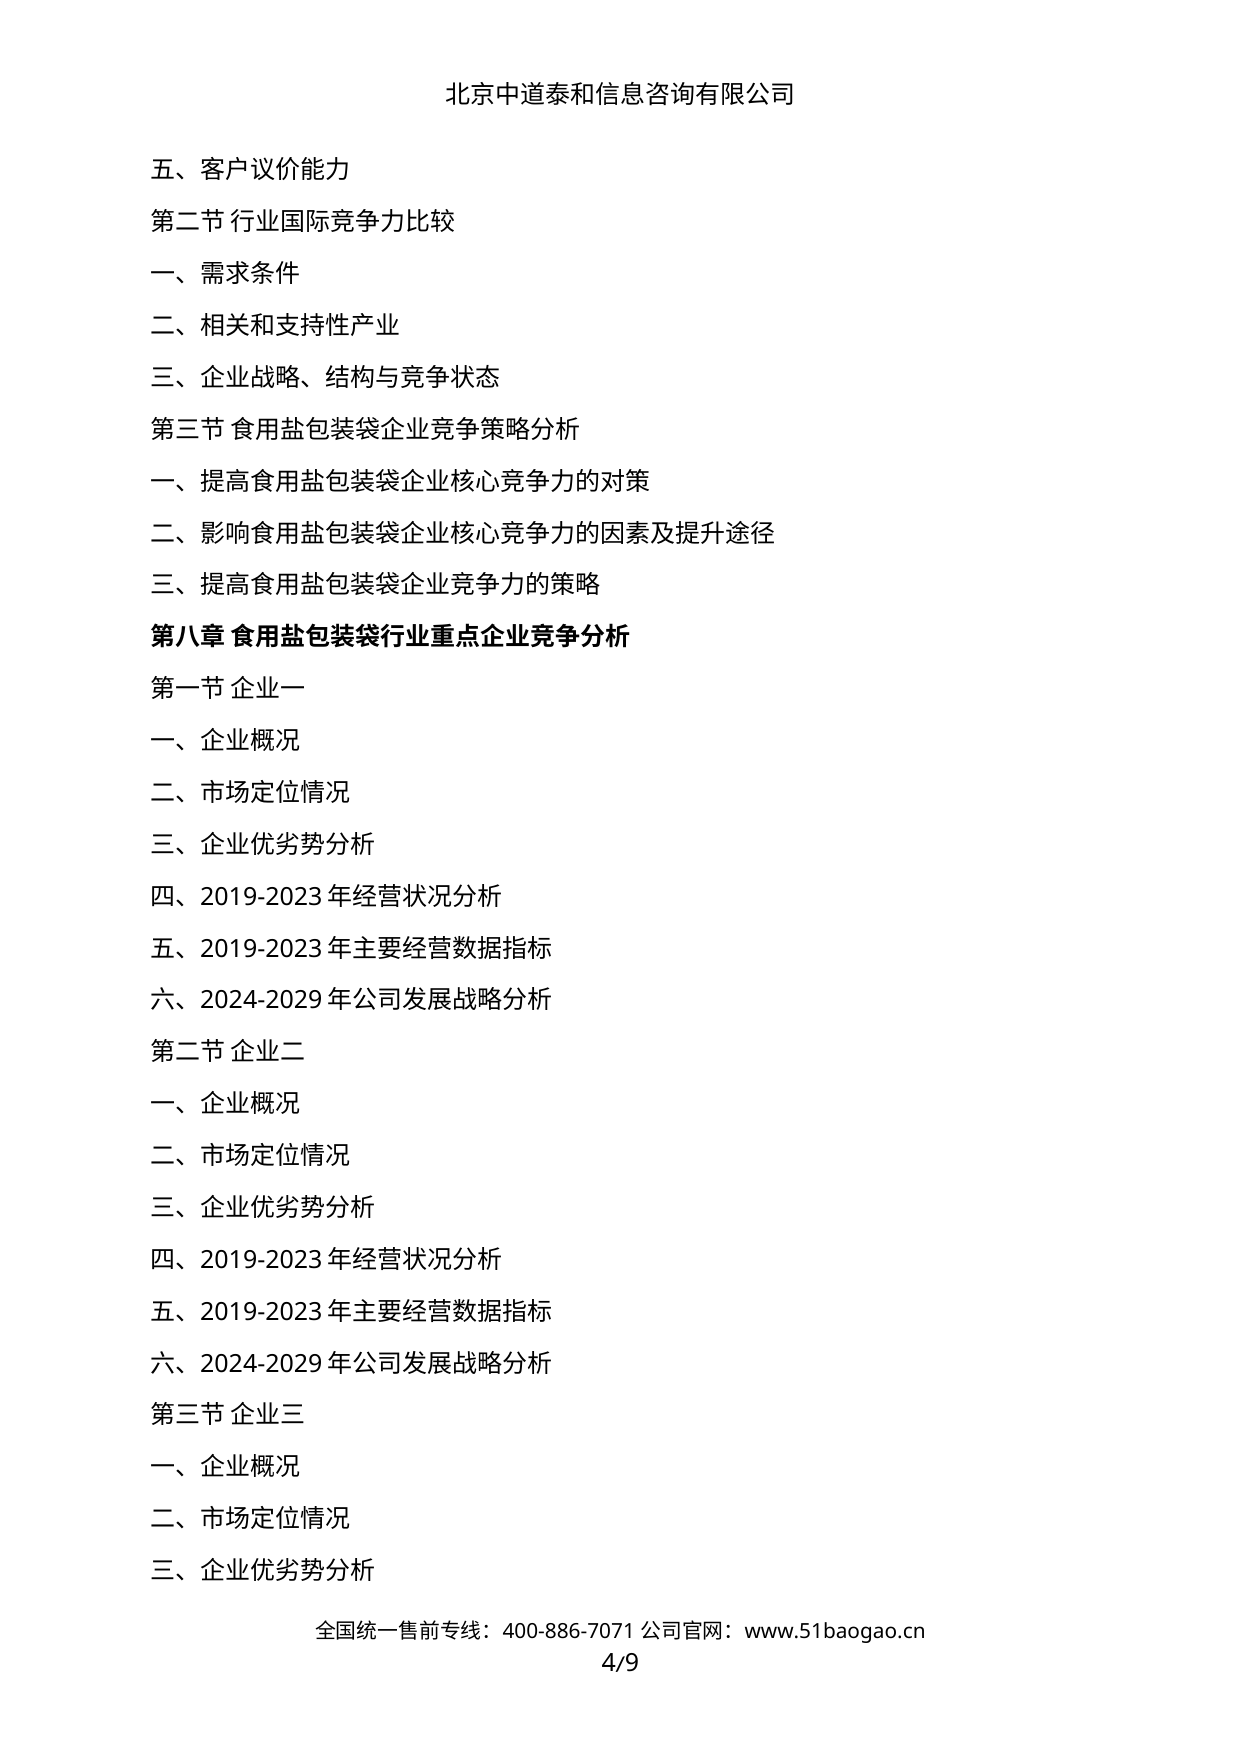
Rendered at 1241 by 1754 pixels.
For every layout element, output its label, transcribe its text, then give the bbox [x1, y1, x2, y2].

text 一、提高食用盐包装袋企业核心竞争力的对策 [150, 461, 1090, 497]
text 二、市场定位情况 [150, 1499, 1090, 1535]
text 第八章 食用盐包装袋行业重点企业竞争分析 [150, 617, 1090, 653]
text 一、企业概况 [150, 1084, 1090, 1120]
text 二、市场定位情况 [150, 772, 1090, 809]
text 五、客户议价能力 [150, 150, 1090, 186]
text 四、2019-2023年经营状况分析 [150, 1239, 1090, 1276]
text 二、影响食用盐包装袋企业核心竞争力的因素及提升途径 [150, 513, 1090, 549]
text 二、市场定位情况 [150, 1136, 1090, 1172]
text 一、需求条件 [150, 254, 1090, 290]
text 第三节 食用盐包装袋企业竞争策略分析 [150, 409, 1090, 446]
text 三、企业优劣势分析 [150, 1551, 1090, 1587]
text 第一节 企业一 [150, 669, 1090, 705]
text 六、2024-2029年公司发展战略分析 [150, 1343, 1090, 1379]
text 五、2019-2023年主要经营数据指标 [150, 1291, 1090, 1327]
text 第二节 企业二 [150, 1032, 1090, 1068]
text 第三节 企业三 [150, 1395, 1090, 1431]
text 四、2019-2023年经营状况分析 [150, 876, 1090, 912]
text 二、相关和支持性产业 [150, 306, 1090, 342]
text 一、企业概况 [150, 1447, 1090, 1483]
text 一、企业概况 [150, 721, 1090, 757]
text 六、2024-2029年公司发展战略分析 [150, 980, 1090, 1016]
text 五、2019-2023年主要经营数据指标 [150, 928, 1090, 964]
text 三、提高食用盐包装袋企业竞争力的策略 [150, 565, 1090, 601]
text 三、企业战略、结构与竞争状态 [150, 357, 1090, 394]
text 第二节 行业国际竞争力比较 [150, 202, 1090, 238]
text 三、企业优劣势分析 [150, 824, 1090, 861]
text 三、企业优劣势分析 [150, 1187, 1090, 1224]
